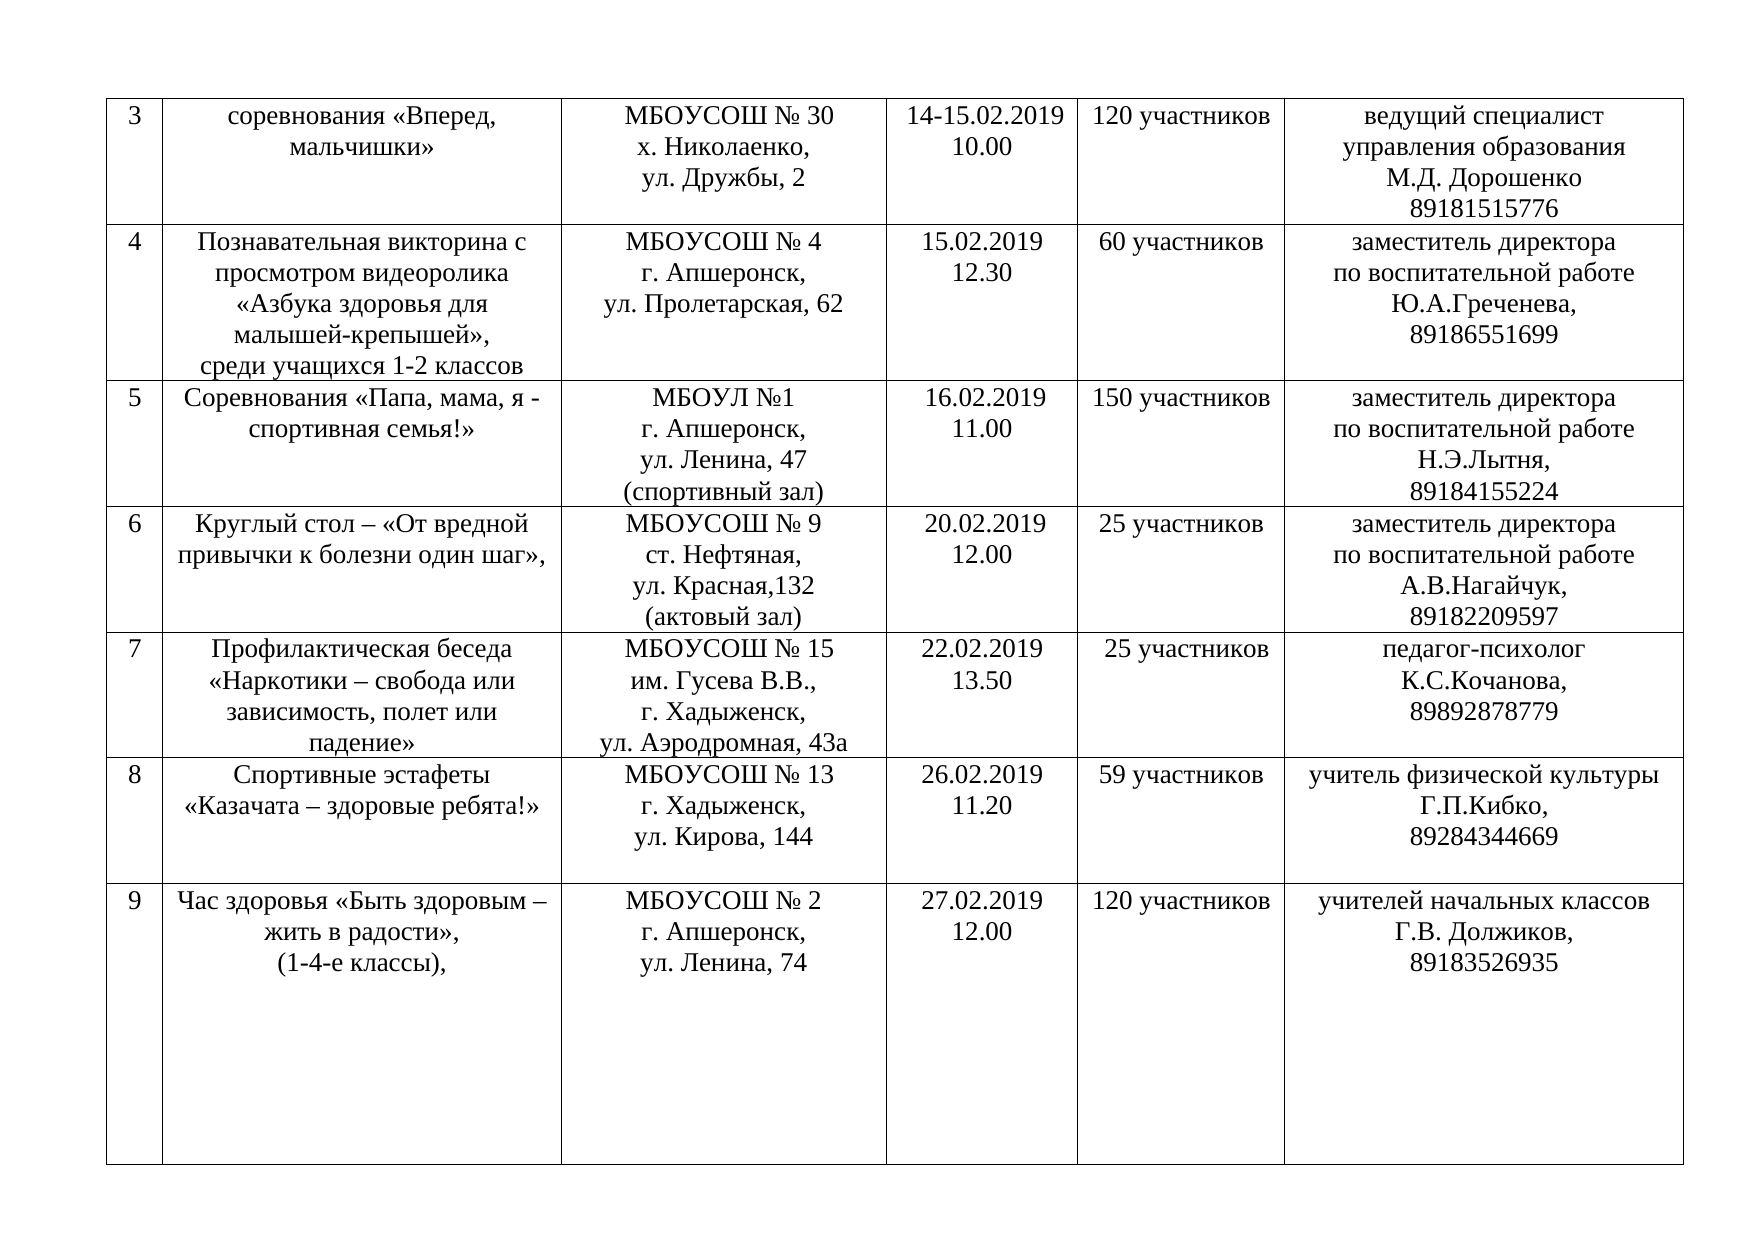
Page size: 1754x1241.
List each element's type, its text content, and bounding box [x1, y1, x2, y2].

table_cell 60 участников [1078, 225, 1284, 380]
table_cell Познавательная викторина с просмотром видеоролика «Азбука здоровья для малышей-крепышей», среди учащихся 1-2 классов [163, 225, 561, 380]
table_cell МБОУСОШ № 30 х. Николаенко, ул. Дружбы, 2 [562, 99, 886, 223]
table_cell заместитель директора по воспитательной работе А.В.Нагайчук, 89182209597 [1285, 507, 1683, 632]
table_cell 120 участников [1078, 884, 1284, 1164]
table_cell заместитель директора по воспитательной работе Ю.А.Греченева, 89186551699 [1285, 225, 1683, 380]
table_cell соревнования «Вперед, мальчишки» [163, 99, 561, 223]
table_cell 14-15.02.2019 10.00 [887, 99, 1077, 223]
table_cell МБОУСОШ № 9 ст. Нефтяная, ул. Красная,132 (актовый зал) [562, 507, 886, 632]
table_cell МБОУСОШ № 2 г. Апшеронск, ул. Ленина, 74 [562, 884, 886, 1164]
table_cell педагог-психолог К.С.Кочанова, 89892878779 [1285, 633, 1683, 757]
table_cell Круглый стол – «От вредной привычки к болезни один шаг», [163, 507, 561, 632]
table_cell МБОУЛ №1 г. Апшеронск, ул. Ленина, 47 (спортивный зал) [562, 381, 886, 506]
table_cell 20.02.2019 12.00 [887, 507, 1077, 632]
table_cell 5 [107, 381, 162, 506]
table_cell 3 [107, 99, 162, 223]
table_cell учителей начальных классов Г.В. Должиков, 89183526935 [1285, 884, 1683, 1164]
table_cell Соревнования «Папа, мама, я - спортивная семья!» [163, 381, 561, 506]
table_cell 8 [107, 758, 162, 883]
table_cell МБОУСОШ № 4 г. Апшеронск, ул. Пролетарская, 62 [562, 225, 886, 380]
table_cell Спортивные эстафеты «Казачата – здоровые ребята!» [163, 758, 561, 883]
table_cell 7 [107, 633, 162, 757]
table_cell Профилактическая беседа «Наркотики – свобода или зависимость, полет или падение» [163, 633, 309, 757]
table_cell 22.02.2019 13.50 [887, 633, 1077, 757]
table_cell ведущий специалист управления образования М.Д. Дорошенко 89181515776 [1285, 99, 1683, 223]
table_cell 27.02.2019 12.00 [887, 884, 1077, 1164]
table_cell Профилактическая беседа «Наркотики – свобода или зависимость, полет или падение» [415, 633, 561, 757]
table_cell 16.02.2019 11.00 [887, 381, 1077, 506]
table_cell 25 участников [1078, 633, 1284, 757]
table_cell 26.02.2019 11.20 [887, 758, 1077, 883]
table_cell 25 участников [1078, 507, 1284, 632]
table_cell 150 участников [1078, 381, 1284, 506]
table_cell учитель физической культуры Г.П.Кибко, 89284344669 [1285, 758, 1683, 883]
table_cell Час здоровья «Быть здоровым – жить в радости», (1-4-е классы), [163, 884, 561, 1164]
table_cell 59 участников [1078, 758, 1284, 883]
table_cell МБОУСОШ № 13 г. Хадыженск, ул. Кирова, 144 [562, 758, 886, 883]
table_cell МБОУСОШ № 15 им. Гусева В.В., г. Хадыженск, ул. Аэродромная, 43а [562, 633, 886, 757]
table_cell 4 [107, 225, 162, 380]
table_cell 15.02.2019 12.30 [887, 225, 1077, 380]
table_cell 120 участников [1078, 99, 1284, 223]
table_cell заместитель директора по воспитательной работе Н.Э.Лытня, 89184155224 [1285, 381, 1683, 506]
table_cell 6 [107, 507, 162, 632]
table_cell 9 [107, 884, 162, 1164]
